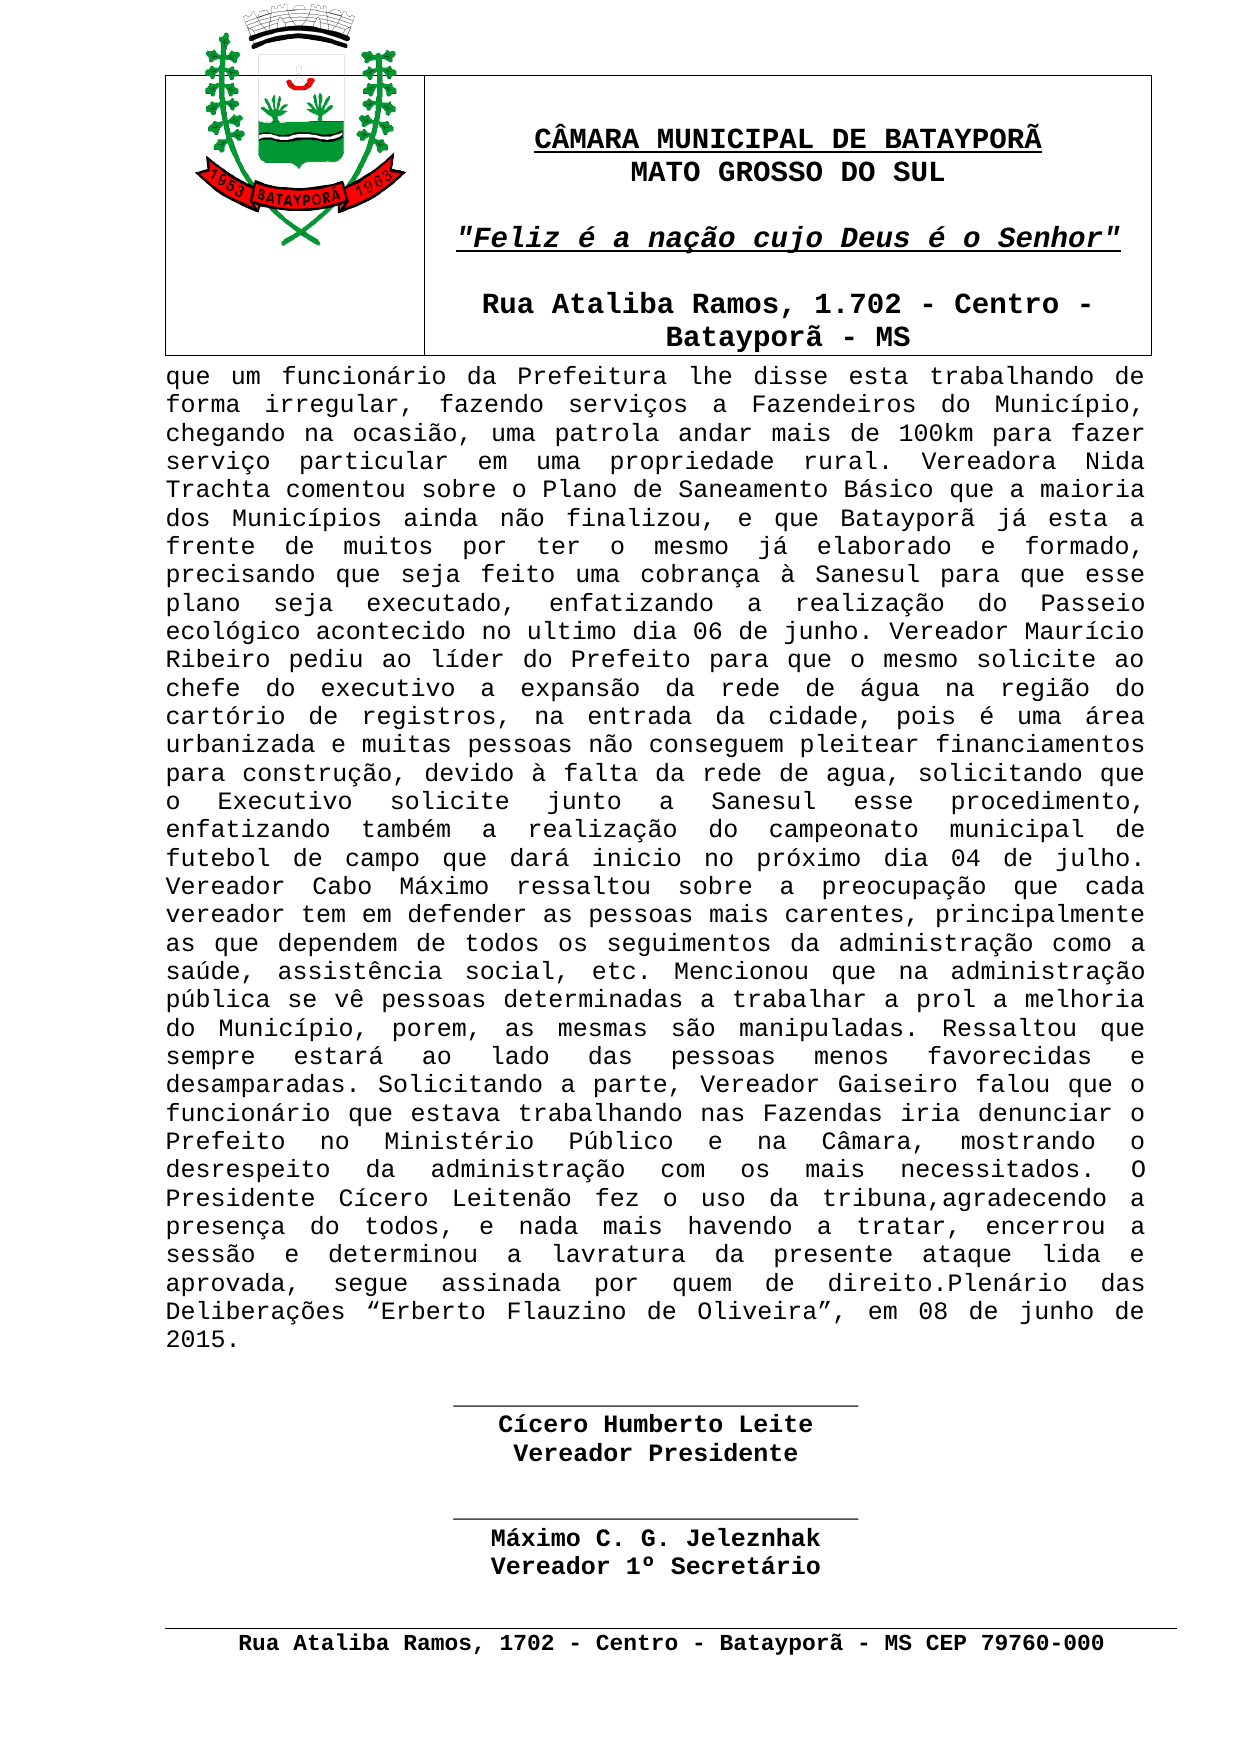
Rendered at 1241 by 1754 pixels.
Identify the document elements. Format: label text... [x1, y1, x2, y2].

text Cícero Humberto Leite [165, 1412, 1146, 1440]
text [165, 363, 1146, 1355]
text Vereador 1º Secretário [165, 1553, 1146, 1582]
text Vereador Presidente [165, 1440, 1146, 1468]
text ___________________________ [165, 1383, 1146, 1412]
text Máximo C. G. Jeleznhak [165, 1525, 1146, 1553]
text ___________________________ [165, 1497, 1146, 1525]
